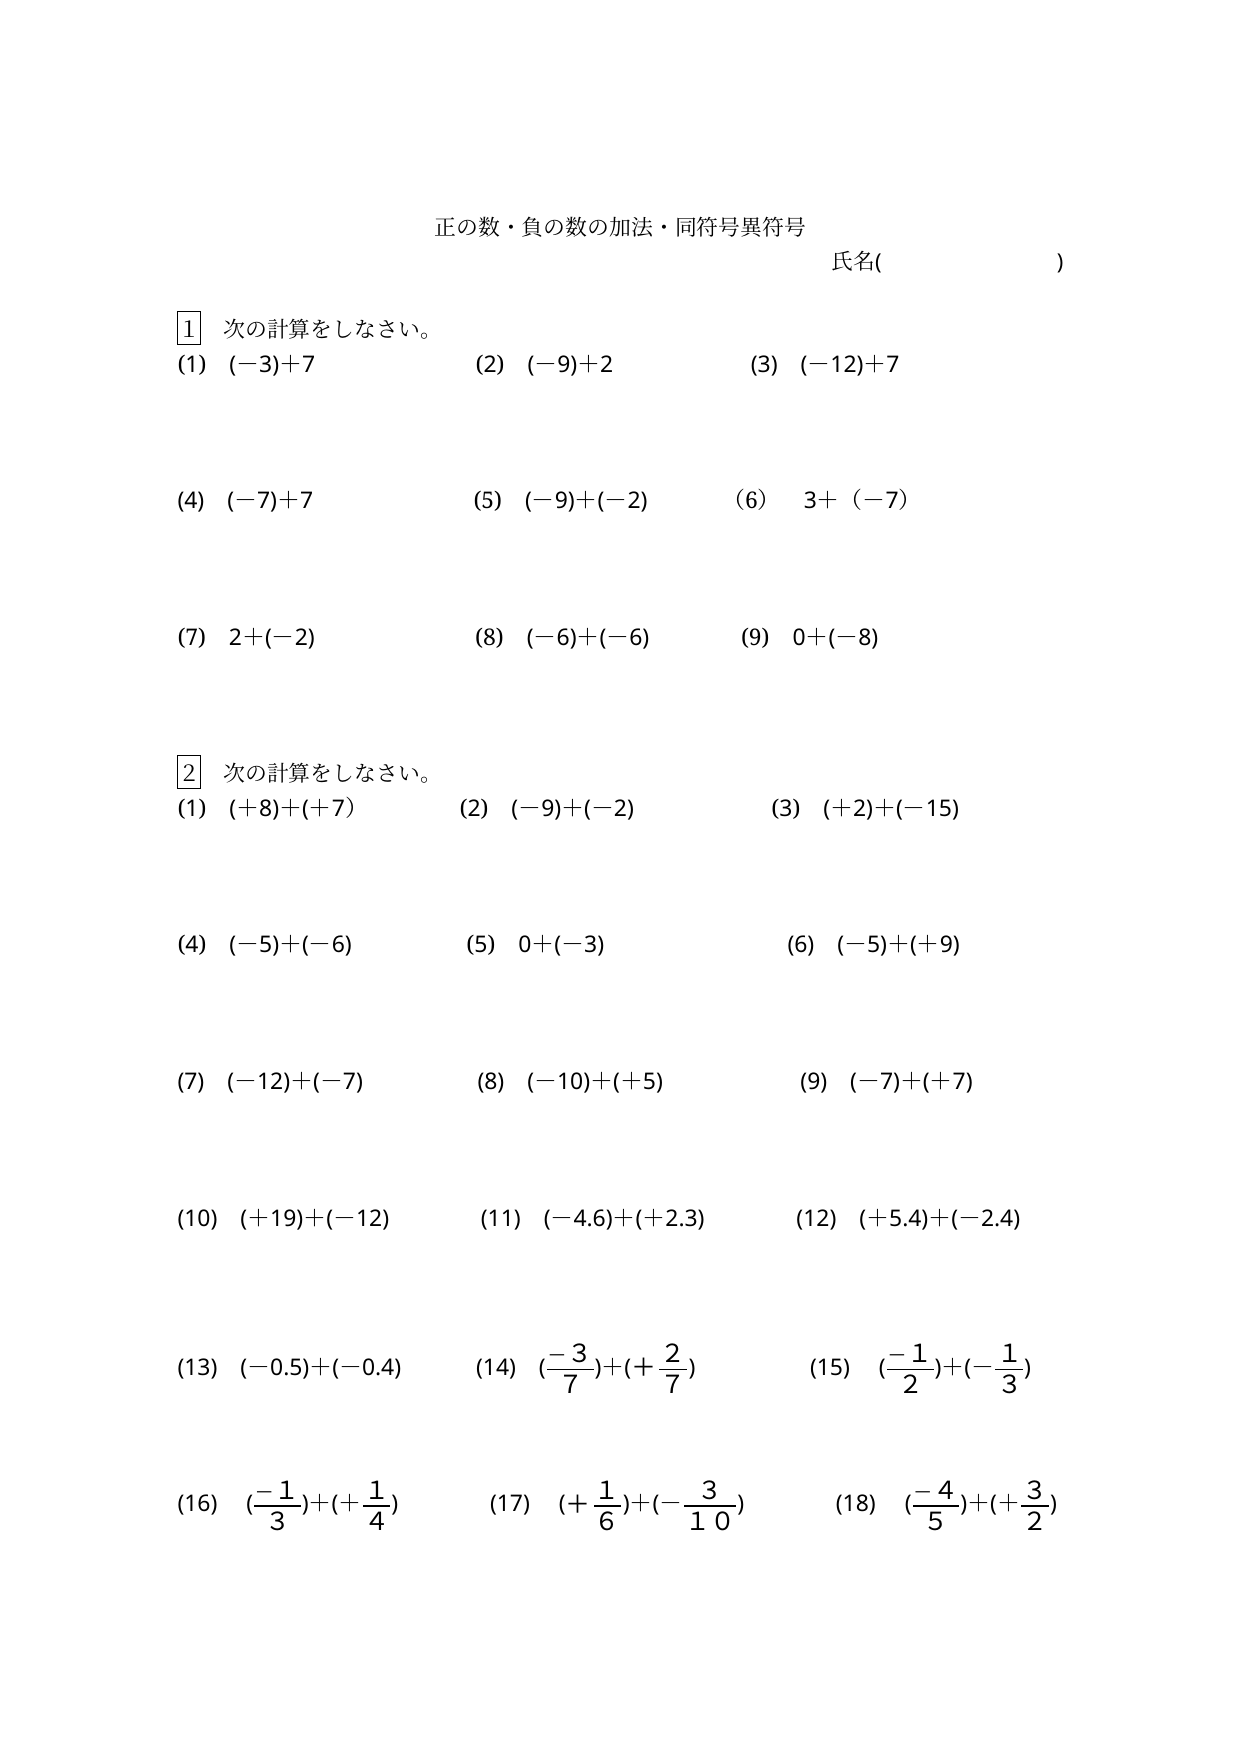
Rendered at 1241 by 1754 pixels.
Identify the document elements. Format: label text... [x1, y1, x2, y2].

text 氏名( ) [177, 243, 1063, 277]
text (13) (－0.5)＋(－0.4) (14) ()＋() (15) ()＋(－) [177, 1336, 1063, 1404]
text (16) ()＋(＋) (17) ()＋(－) (18) ()＋(＋) [177, 1473, 1063, 1541]
text ２ 次の計算をしなさい。 [201, 755, 1063, 789]
text (10) (＋19)＋(－12) (11) (－4.6)＋(＋2.3) (12) (＋5.4)＋(－2.4) [177, 1199, 1063, 1233]
text (7) 2＋(－2) (8) (－6)＋(－6) (9) 0＋(－8) [177, 618, 1063, 653]
text (1) (＋8)＋(＋7） (2) (－9)＋(－2) (3) (＋2)＋(－15) [177, 789, 1063, 823]
text (1) (－3)＋7 (2) (－9)＋2 (3) (－12)＋7 [177, 345, 1063, 379]
text 正の数・負の数の加法・同符号異符号 [177, 208, 1063, 243]
text (7) (－12)＋(－7) (8) (－10)＋(＋5) (9) (－7)＋(＋7) [177, 1063, 1063, 1097]
text (4) (－7)＋7 (5) (－9)＋(－2) （6） 3＋（－7） [177, 482, 1063, 516]
text (4) (－5)＋(－6) (5) 0＋(－3) (6) (－5)＋(＋9) [177, 926, 1063, 960]
text １ 次の計算をしなさい。 [201, 311, 1063, 345]
